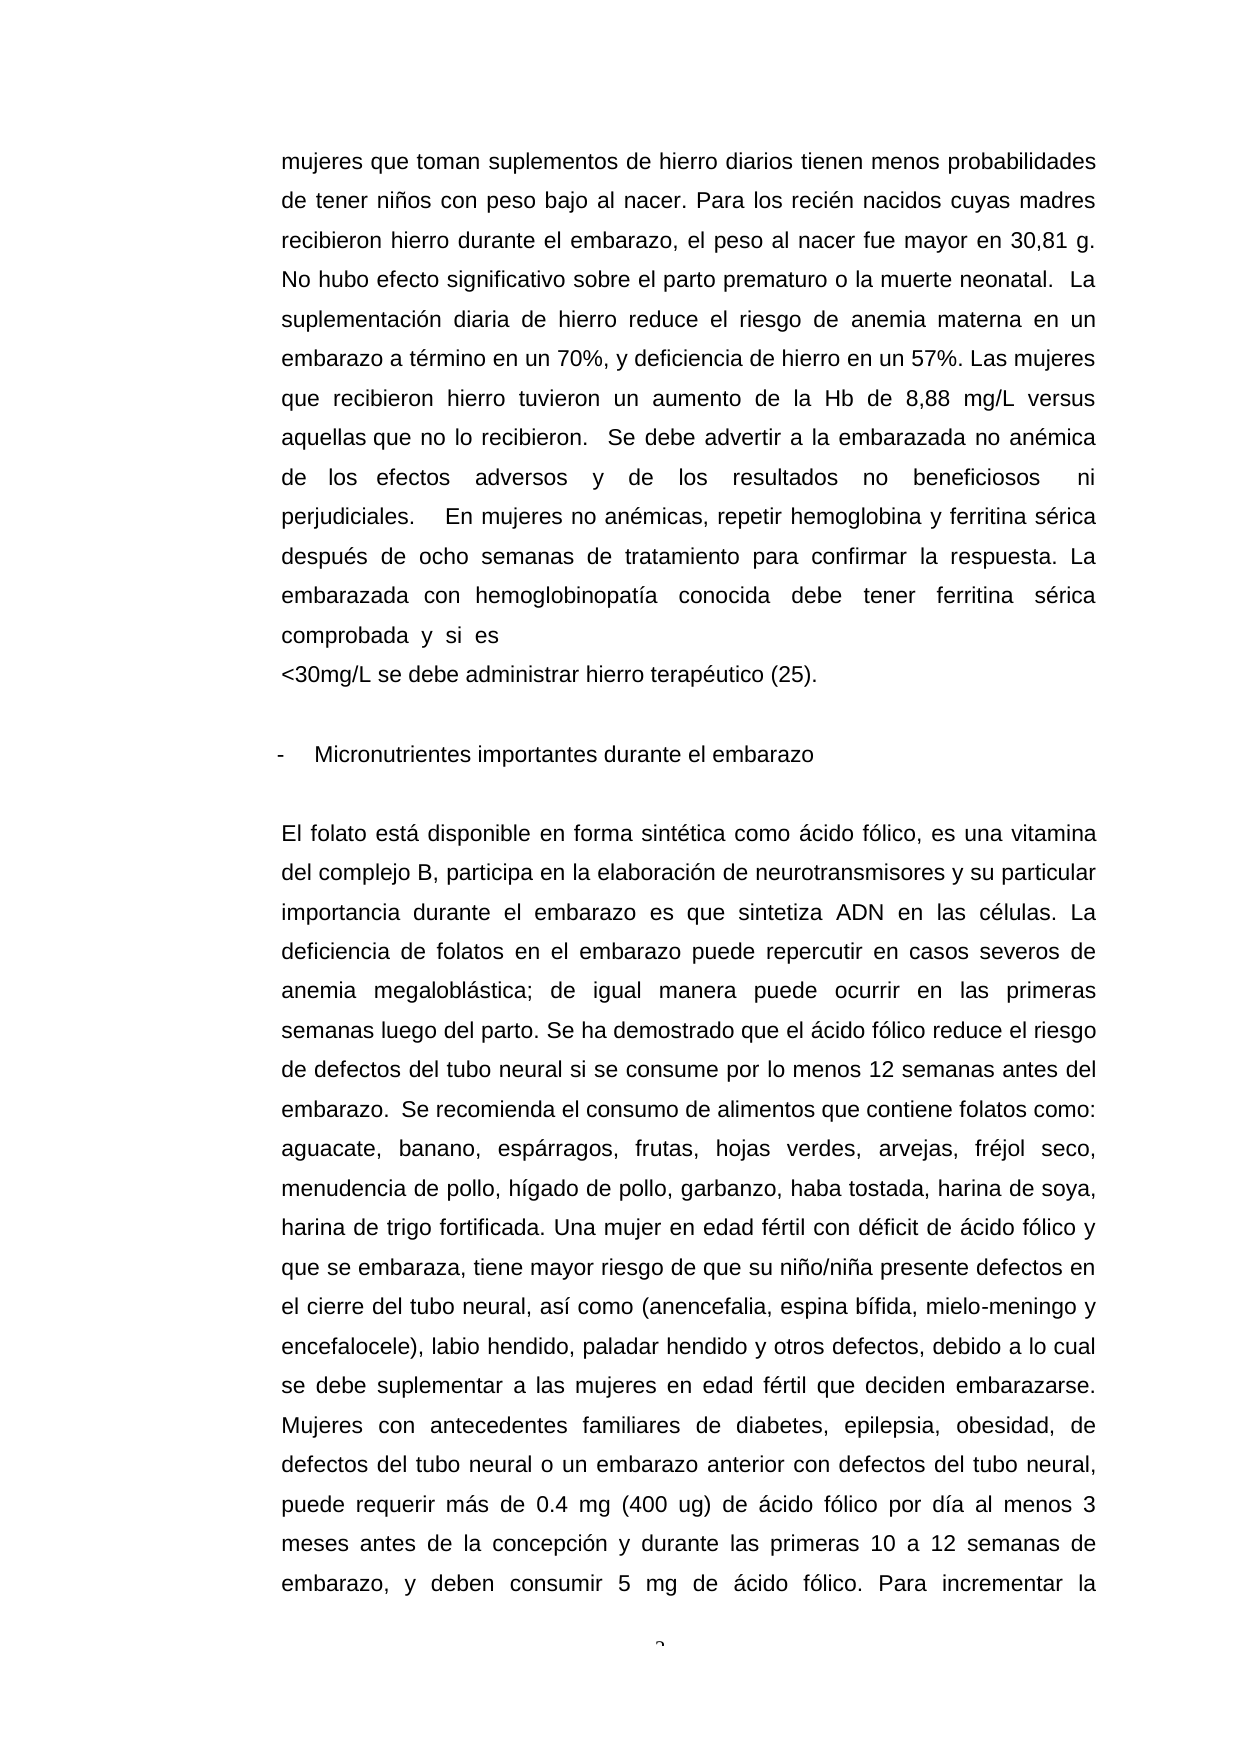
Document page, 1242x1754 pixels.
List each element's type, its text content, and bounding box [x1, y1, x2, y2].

text mujeres que toman suplementos de hierro diarios tienen menos probabilidades de tener niños con peso bajo al nacer. Para los recién nacidos cuyas madres recibieron hierro durante el embarazo, el peso al nacer fue mayor en 30,81 g. No hubo efecto significativo sobre el parto prematuro o la muerte neonatal. La suplementación diaria de hierro reduce el riesgo de anemia materna en un embarazo a término en un 70%, y deficiencia de hierro en un 57%. Las mujeres que recibieron hierro tuvieron un aumento de la Hb de 8,88 mg/L versus aquellas que no lo recibieron. Se debe advertir a la embarazada no anémica de los efectos adversos y de los resultados no beneficiosos ni perjudiciales. En mujeres no anémicas, repetir hemoglobina y ferritina sérica después de ocho semanas de tratamiento para confirmar la respuesta. La embarazada con hemoglobinopatía conocida debe tener ferritina sérica comprobada y si es [281, 148, 1096, 648]
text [281, 819, 1096, 1596]
text - Micronutrientes importantes durante el embarazo [277, 741, 818, 767]
text <30mg/L se debe administrar hierro terapéutico (25). [281, 661, 822, 688]
